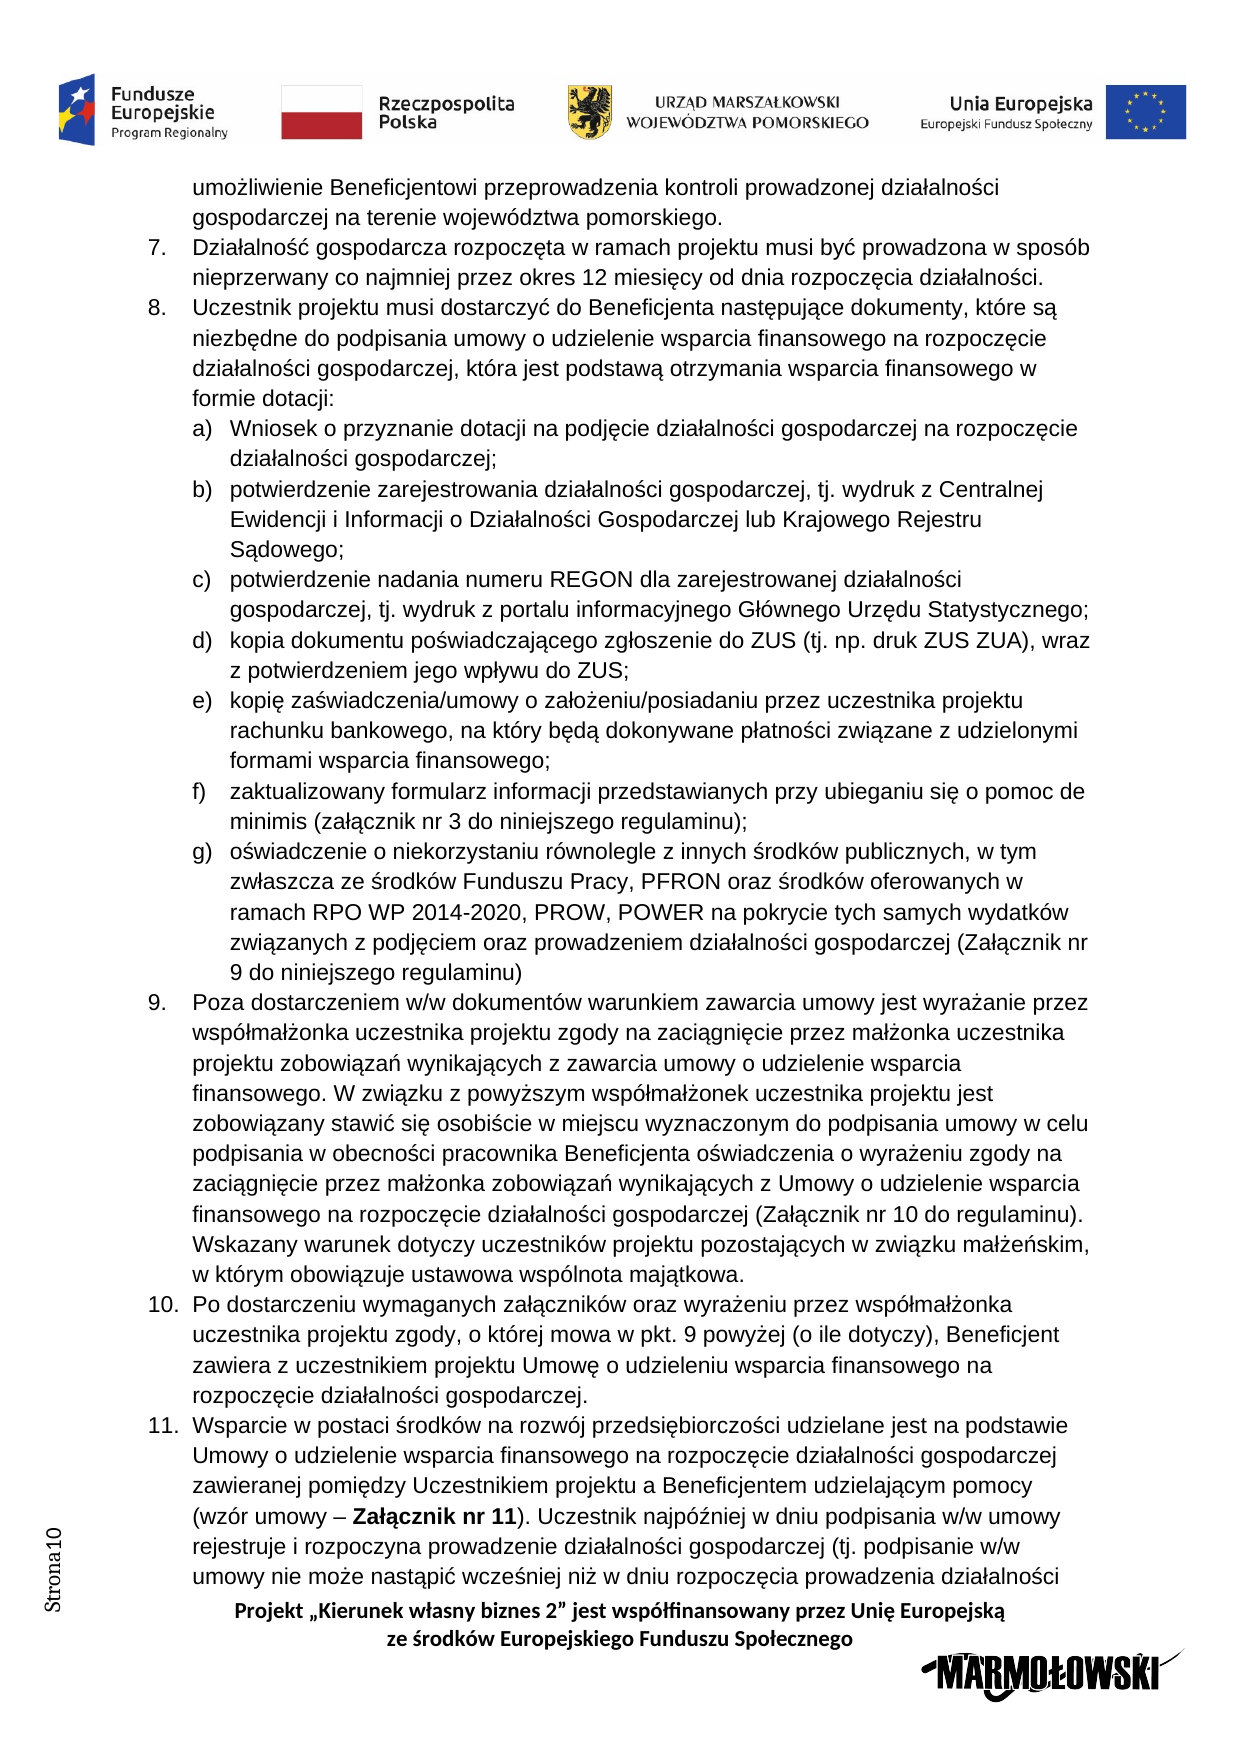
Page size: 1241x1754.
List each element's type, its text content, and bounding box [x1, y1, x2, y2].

list kopię zaświadczenia/umowy o założeniu/posiadaniu przez uczestnika projektu rachunku bankowego, na który będą dokonywane płatności związane z udzielonymi formami wsparcia finansowego; [192, 687, 1093, 774]
picture [901, 1636, 1196, 1709]
list Po dostarczeniu wymaganych załączników oraz wyrażeniu przez współmałżonka uczestnika projektu zgody, o której mowa w pkt. 9 powyżej (o ile dotyczy), Beneficjent zawiera z uczestnikiem projektu Umowę o udzieleniu wsparcia finansowego na rozpoczęcie działalności gospodarczej. [148, 1291, 1093, 1408]
list kopia dokumentu poświadczającego zgłoszenie do ZUS (tj. np. druk ZUS ZUA), wraz z potwierdzeniem jego wpływu do ZUS; [192, 627, 1093, 683]
list Działalność gospodarcza rozpoczęta w ramach projektu musi być prowadzona w sposób nieprzerwany co najmniej przez okres 12 miesięcy od dnia rozpoczęcia działalności. [148, 234, 1093, 291]
list oświadczenie o niekorzystaniu równolegle z innych środków publicznych, w tym zwłaszcza ze środków Funduszu Pracy, PFRON oraz środków oferowanych w ramach RPO WP 2014-2020, PROW, POWER na pokrycie tych samych wydatków związanych z podjęciem oraz prowadzeniem działalności gospodarczej (Załącznik nr 9 do niniejszego regulaminu) [192, 838, 1093, 985]
picture [58, 73, 1187, 146]
list zaktualizowany formularz informacji przedstawianych przy ubieganiu się o pomoc de minimis (załącznik nr 3 do niniejszego regulaminu); [192, 778, 1093, 834]
list Poza dostarczeniem w/w dokumentów warunkiem zawarcia umowy jest wyrażanie przez współmałżonka uczestnika projektu zgody na zaciągnięcie przez małżonka uczestnika projektu zobowiązań wynikających z zawarcia umowy o udzielenie wsparcia finansowego. W związku z powyższym współmałżonek uczestnika projektu jest zobowiązany stawić się osobiście w miejscu wyznaczonym do podpisania umowy w celu podpisania w obecności pracownika Beneficjenta oświadczenia o wyrażeniu zgody na zaciągnięcie przez małżonka zobowiązań wynikających z Umowy o udzielenie wsparcia finansowego na rozpoczęcie działalności gospodarczej (Załącznik nr 10 do regulaminu). Wskazany warunek dotyczy uczestników projektu pozostających w związku małżeńskim, w którym obowiązuje ustawowa wspólnota majątkowa. [148, 989, 1093, 1287]
list potwierdzenie nadania numeru REGON dla zarejestrowanej działalności gospodarczej, tj. wydruk z portalu informacyjnego Głównego Urzędu Statystycznego; [192, 566, 1093, 623]
list Wniosek o przyznanie dotacji na podjęcie działalności gospodarczej na rozpoczęcie działalności gospodarczej; [192, 415, 1093, 472]
list potwierdzenie zarejestrowania działalności gospodarczej, tj. wydruk z Centralnej Ewidencji i Informacji o Działalności Gospodarczej lub Krajowego Rejestru Sądowego; [192, 476, 1093, 562]
list Uczestnik projektu musi dostarczyć do Beneficjenta następujące dokumenty, które są niezbędne do podpisania umowy o udzielenie wsparcia finansowego na rozpoczęcie działalności gospodarczej, która jest podstawą otrzymania wsparcia finansowego w formie dotacji: [148, 294, 1093, 411]
